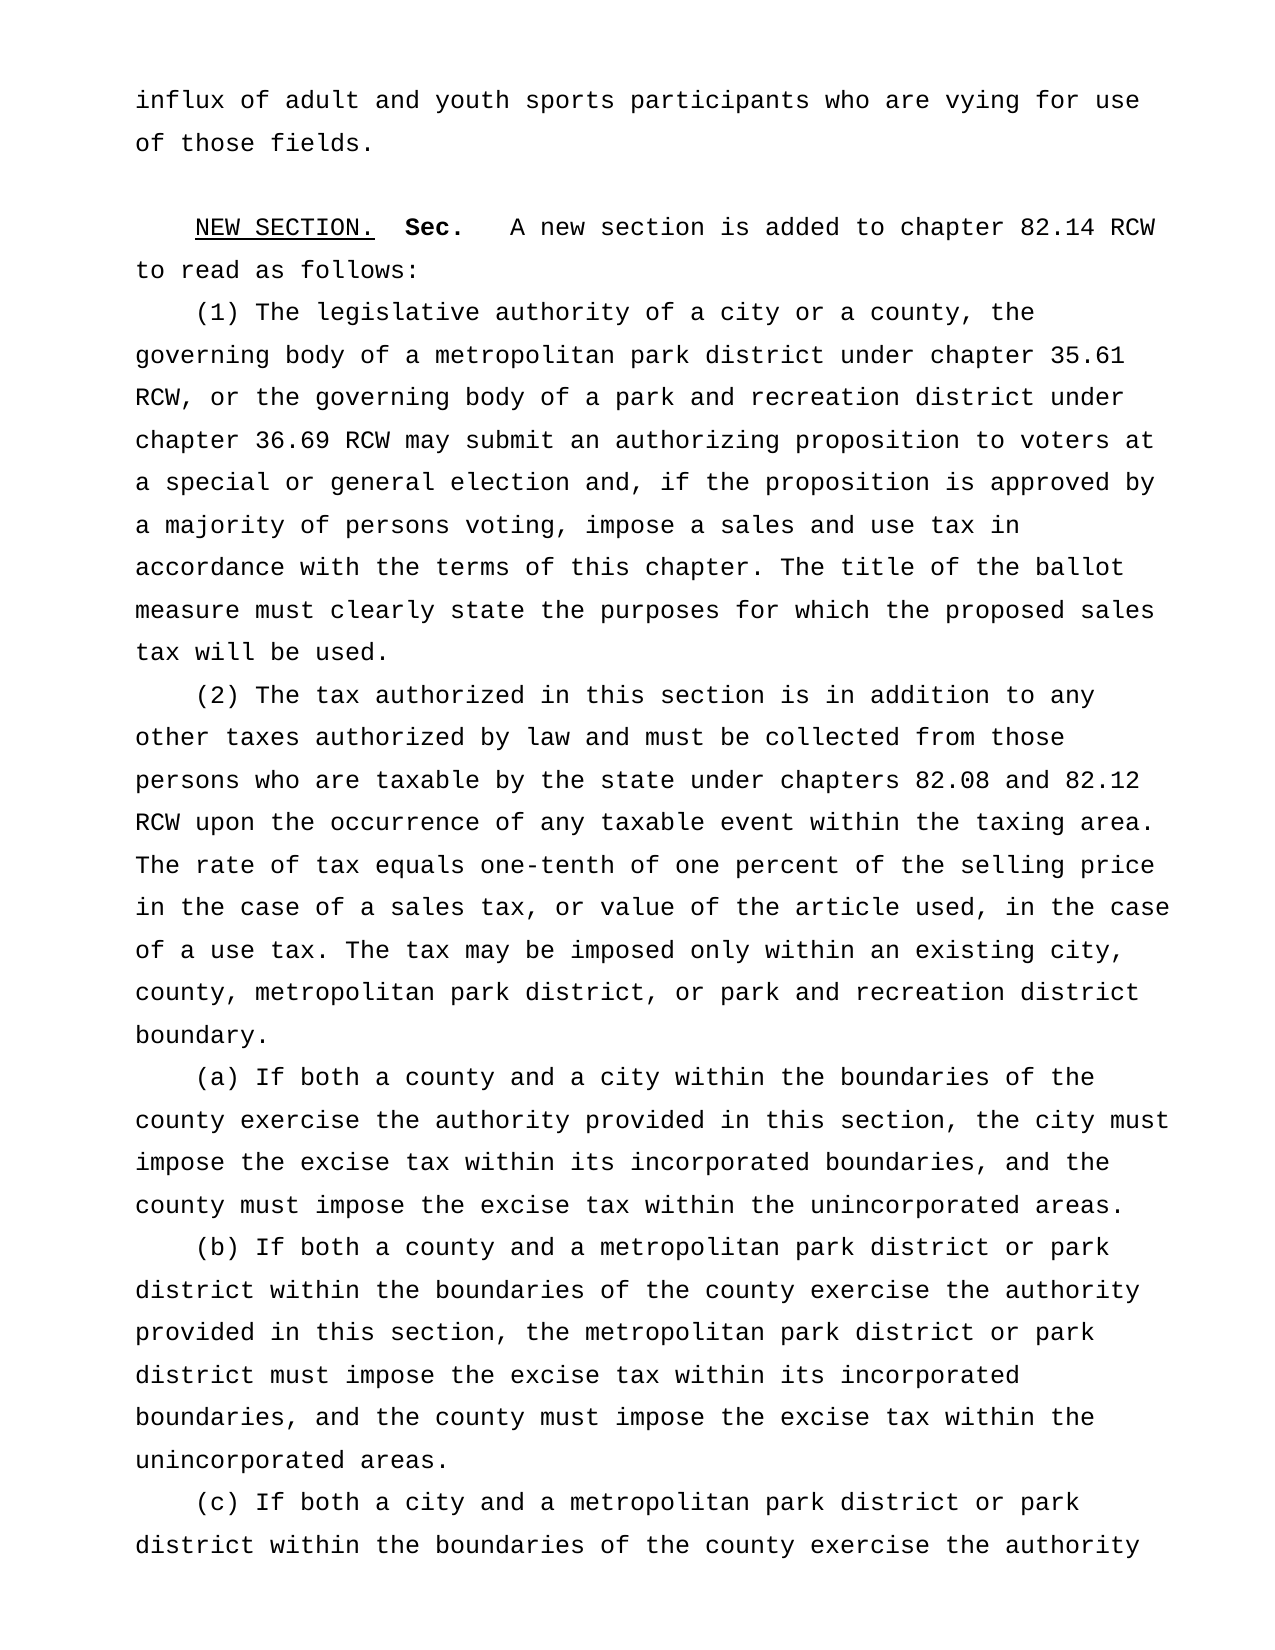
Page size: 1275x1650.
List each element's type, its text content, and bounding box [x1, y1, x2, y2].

text (2) The tax authorized in this section is in addition to any other taxes authorized by law and must be collected from those persons who are taxable by the state under chapters 82.08 and 82.12 RCW upon the occurrence of any taxable event within the taxing area. The rate of tax equals one-tenth of one percent of the selling price in the case of a sales tax, or value of the article used, in the case of a use tax. The tax may be imposed only within an existing city, county, metropolitan park district, or park and recreation district boundary. [135, 669, 1170, 1052]
text NEW SECTION. Sec. A new section is added to chapter 82.14 RCW to read as follows: [135, 202, 1170, 287]
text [135, 75, 1170, 160]
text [135, 1477, 1170, 1562]
text (1) The legislative authority of a city or a county, the governing body of a metropolitan park district under chapter 35.61 RCW, or the governing body of a park and recreation district under chapter 36.69 RCW may submit an authorizing proposition to voters at a special or general election and, if the proposition is approved by a majority of persons voting, impose a sales and use tax in accordance with the terms of this chapter. The title of the ballot measure must clearly state the purposes for which the proposed sales tax will be used. [135, 287, 1170, 669]
text (b) If both a county and a metropolitan park district or park district within the boundaries of the county exercise the authority provided in this section, the metropolitan park district or park district must impose the excise tax within its incorporated boundaries, and the county must impose the excise tax within the unincorporated areas. [135, 1222, 1170, 1477]
text (a) If both a county and a city within the boundaries of the county exercise the authority provided in this section, the city must impose the excise tax within its incorporated boundaries, and the county must impose the excise tax within the unincorporated areas. [135, 1052, 1170, 1222]
